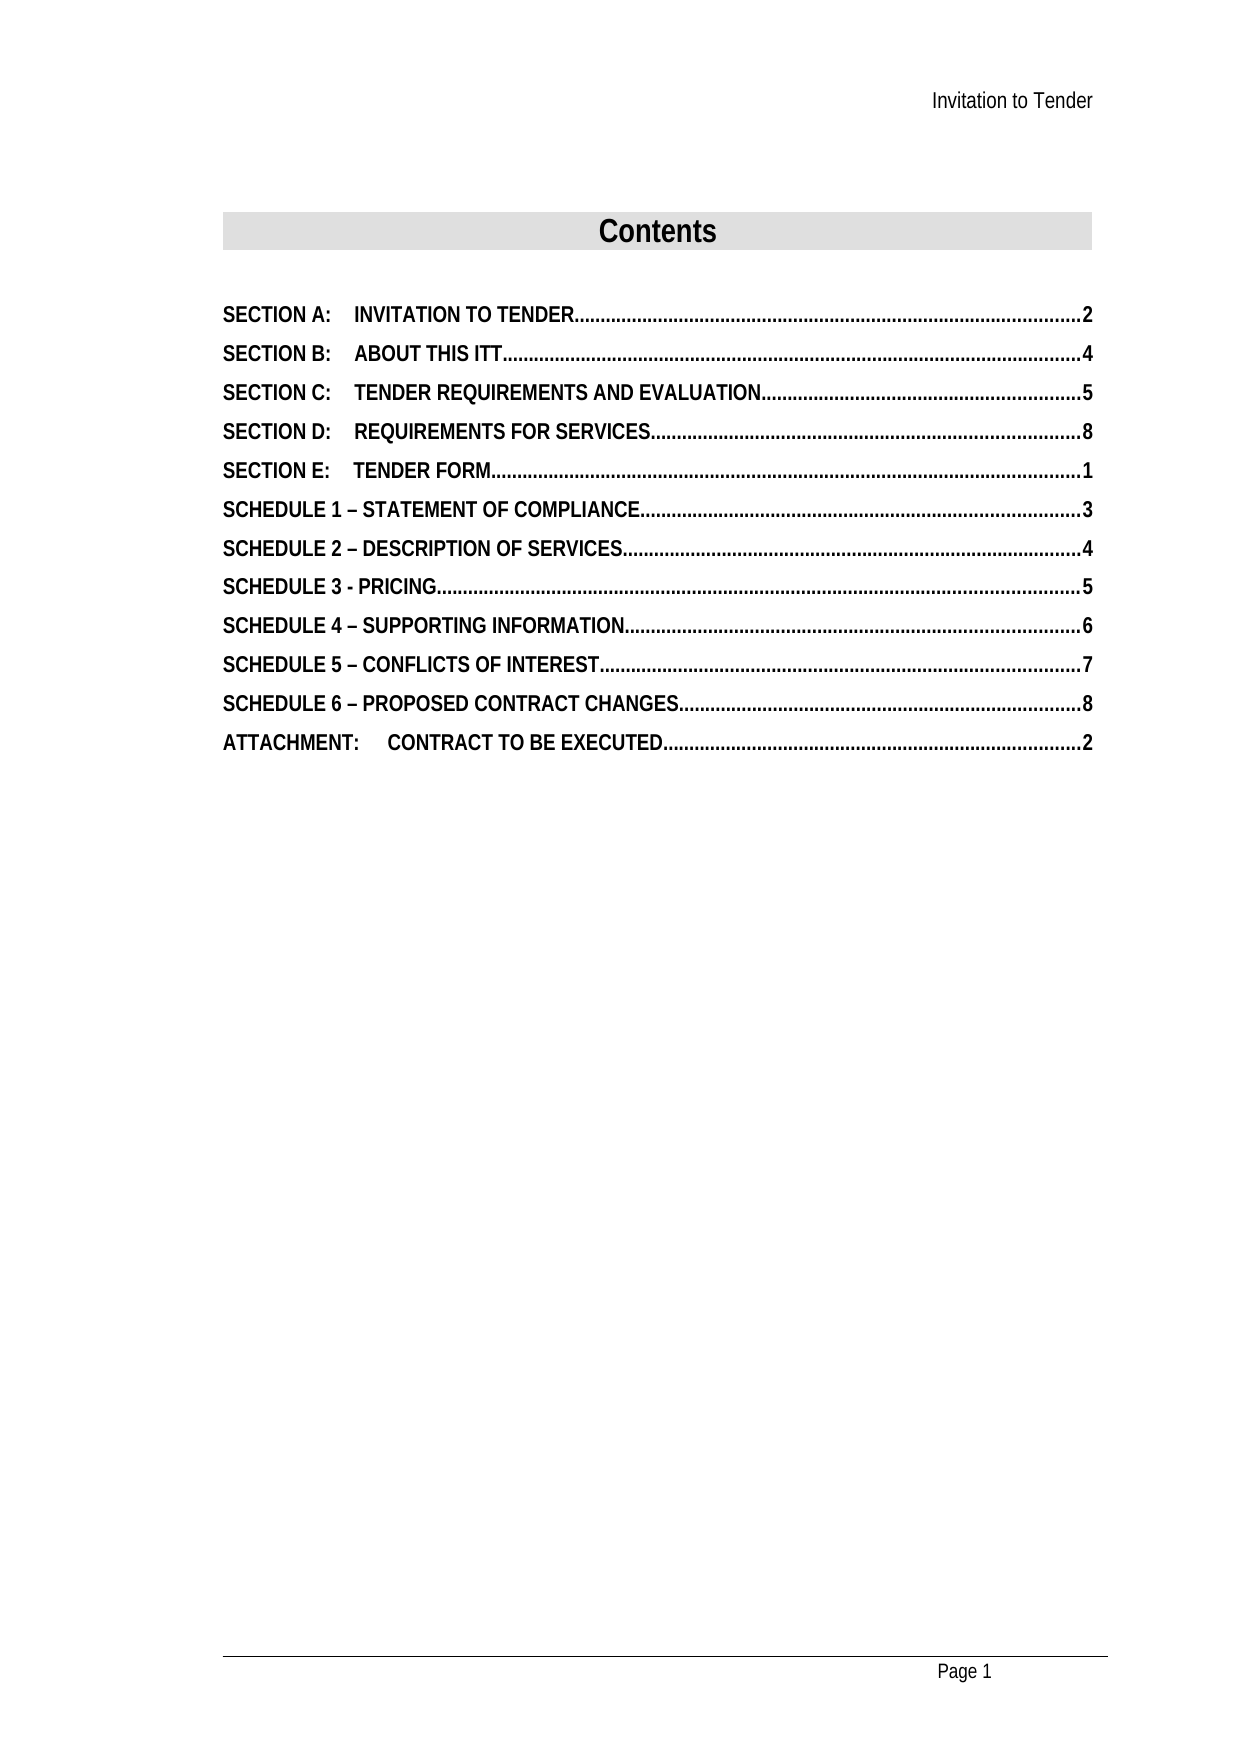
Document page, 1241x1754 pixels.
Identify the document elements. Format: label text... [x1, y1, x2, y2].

text SCHEDULE 6 – PROPOSED CONTRACT CHANGES 8 [223, 690, 1092, 716]
text SECTION B: ABOUT THIS ITT 4 [223, 340, 1092, 367]
text SECTION A: INVITATION TO TENDER 2 [223, 301, 1092, 328]
text ATTACHMENT: CONTRACT TO BE EXECUTED 2 [223, 729, 1092, 755]
text SECTION E: TENDER FORM 1 [223, 457, 1092, 483]
text SCHEDULE 5 – CONFLICTS OF INTEREST 7 [223, 651, 1092, 677]
text SCHEDULE 3 - PRICING 5 [223, 573, 1092, 600]
text SCHEDULE 4 – SUPPORTING INFORMATION 6 [223, 612, 1092, 638]
text SCHEDULE 1 – STATEMENT OF COMPLIANCE 3 [223, 496, 1092, 522]
text SCHEDULE 2 – DESCRIPTION OF SERVICES 4 [223, 534, 1092, 561]
text SECTION D: REQUIREMENTS FOR SERVICES 8 [223, 418, 1092, 444]
text SECTION C: TENDER REQUIREMENTS AND EVALUATION 5 [223, 379, 1092, 405]
title Contents [223, 212, 1092, 250]
